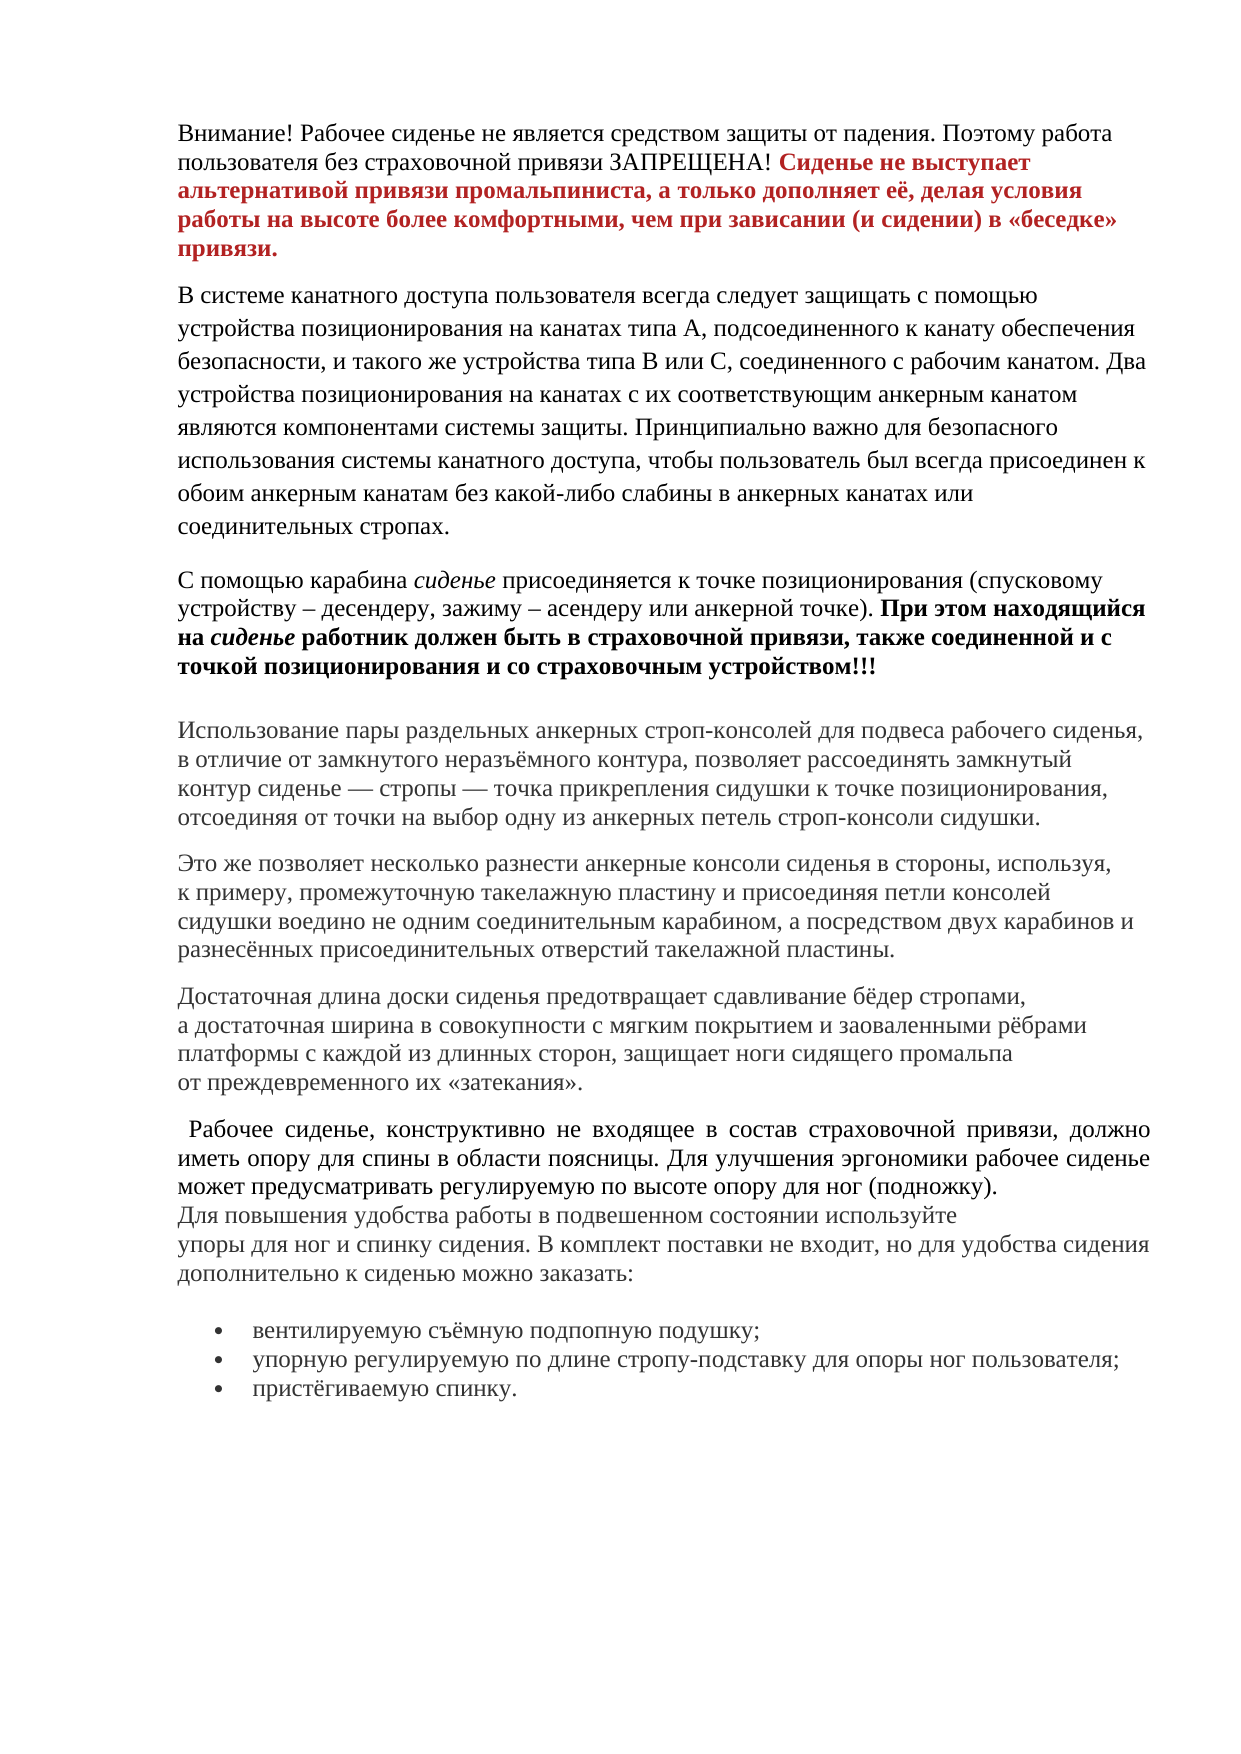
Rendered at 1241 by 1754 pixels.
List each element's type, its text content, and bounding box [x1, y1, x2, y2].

text Внимание! Рабочее сиденье не является средством защиты от падения. Поэтому работа пользователя без страховочной привязи ЗАПРЕЩЕНА! Сиденье не выступает альтернативой привязи промальпиниста, а только дополняет её, делая условия работы на высоте более комфортными, чем при зависании (и сидении) в «беседке» привязи. [177, 118, 1152, 262]
list вентилируемую съёмную подпопную подушку; [215, 1316, 1152, 1344]
text Использование пары раздельных анкерных строп-консолей для подвеса рабочего сиденья, в отличие от замкнутого неразъёмного контура, позволяет рассоединять замкнутый контур сиденье — стропы — точка прикрепления сидушки к точке позиционирования, отсоединяя от точки на выбор одну из анкерных петель строп-консоли сидушки. [177, 715, 1152, 830]
list упорную регулируемую по длине стропу-подставку для опоры ног пользователя; [215, 1344, 1152, 1373]
text Для повышения удобства работы в подвешенном состоянии используйте [177, 1200, 1152, 1229]
text С помощью карабина сиденье присоединяется к точке позиционирования (спусковому устройству – десендеру, зажиму – асендеру или анкерной точке). При этом находящийся на сиденье работник должен быть в страховочной привязи, также соединенной и с точкой позиционирования и со страховочным устройством!!! [177, 565, 1152, 680]
text Это же позволяет несколько разнести анкерные консоли сиденья в стороны, используя, к примеру, промежуточную такелажную пластину и присоединяя петли консолей сидушки воедино не одним соединительным карабином, а посредством двух карабинов и разнесённых присоединительных отверстий такелажной пластины. [177, 848, 1152, 963]
list пристёгиваемую спинку. [215, 1373, 1152, 1402]
text Достаточная длина доски сиденья предотвращает сдавливание бёдер стропами, а достаточная ширина в совокупности с мягким покрытием и заоваленными рёбрами платформы с каждой из длинных сторон, защищает ноги сидящего промальпа от преждевременного их «затекания». [177, 981, 1152, 1096]
text В системе канатного доступа пользователя всегда следует защищать с помощью устройства позиционирования на канатах типа А, подсоединенного к канату обеспечения безопасности, и такого же устройства типа В или С, соединенного с рабочим канатом. Два устройства позиционирования на канатах с их соответствующим анкерным канатом являются компонентами системы защиты. Принципиально важно для безопасного использования системы канатного доступа, чтобы пользователь был всегда присоединен к обоим анкерным канатам без какой-либо слабины в анкерных канатах или соединительных стропах. [177, 280, 1152, 539]
text Рабочее сиденье, конструктивно не входящее в состав страховочной привязи, должно иметь опору для спины в области поясницы. Для улучшения эргономики рабочее сиденье может предусматривать регулируемую по высоте опору для ног (подножку). [177, 1114, 1152, 1200]
text упоры для ног и спинку сидения. В комплект поставки не входит, но для удобства сидения дополнительно к сиденью можно заказать: [177, 1229, 1152, 1286]
